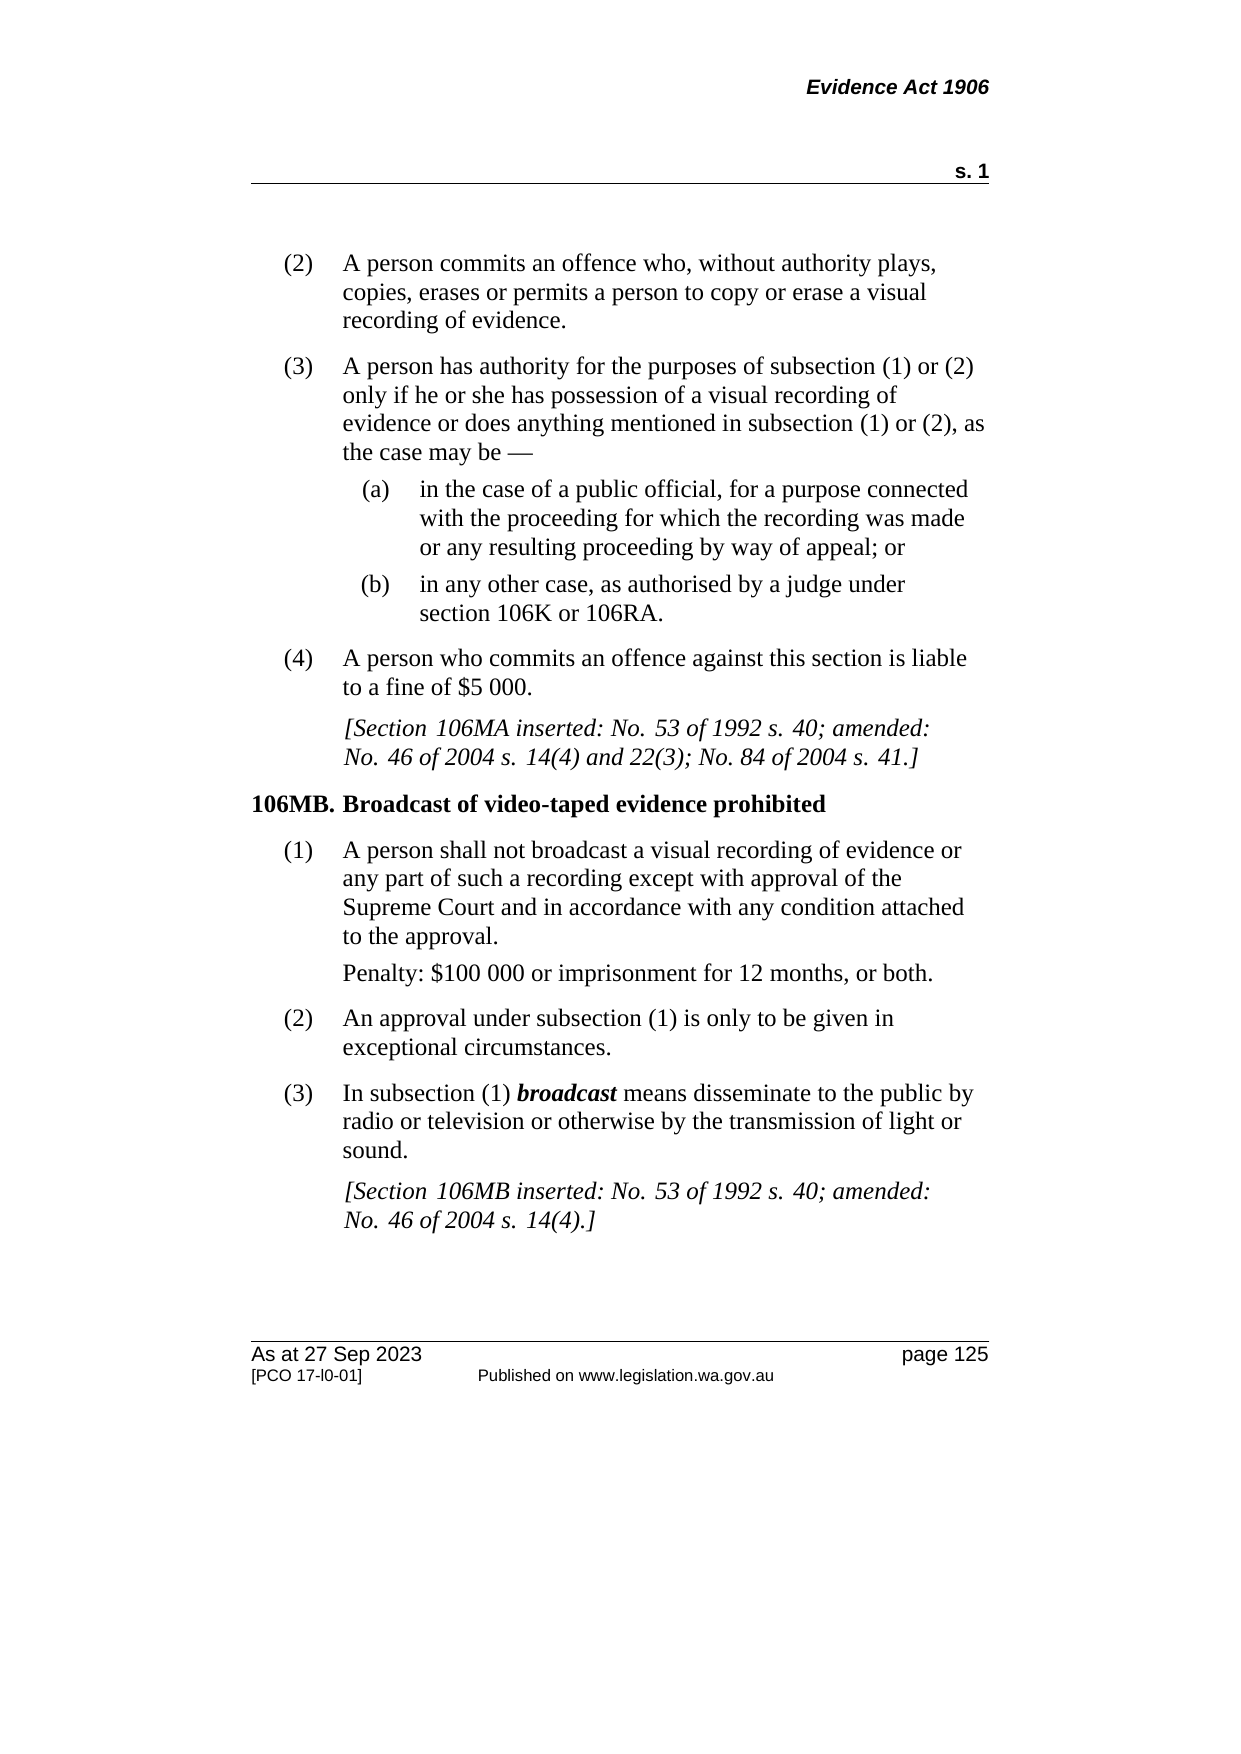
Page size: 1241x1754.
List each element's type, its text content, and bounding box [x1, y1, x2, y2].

text (2) A person commits an offence who, without authority plays, copies, erases or permits a person to copy or erase a visual recording of evidence. [251, 248, 989, 334]
text [Section 106MB inserted: No. 53 of 1992 s. 40; amended: No. 46 of 2004 s. 14(4).] [251, 1176, 989, 1234]
text [Section 106MA inserted: No. 53 of 1992 s. 40; amended: No. 46 of 2004 s. 14(4) and 22(3); No. 84 of 2004 s. 41.] [251, 713, 989, 771]
text (2) An approval under subsection (1) is only to be given in exceptional circumstances. [251, 1003, 989, 1061]
text (3) In subsection (1) broadcast means disseminate to the public by radio or television or otherwise by the transmission of light or sound. [251, 1078, 989, 1164]
text Penalty: $100 000 or imprisonment for 12 months, or both. [251, 958, 989, 987]
text (1) A person shall not broadcast a visual recording of evidence or any part of such a recording except with approval of the Supreme Court and in accordance with any condition attached to the approval. [251, 835, 989, 950]
text (b) in any other case, as authorised by a judge under section 106K or 106RA. [251, 569, 989, 626]
text (3) A person has authority for the purposes of subsection (1) or (2) only if he or she has possession of a visual recording of evidence or does anything mentioned in subsection (1) or (2), as the case may be — [251, 351, 989, 466]
text (4) A person who commits an offence against this section is liable to a fine of $5 000. [251, 643, 989, 701]
subtitle 106MB. Broadcast of video-taped evidence prohibited [251, 789, 989, 818]
text (a) in the case of a public official, for a purpose connected with the proceeding for which the recording was made or any resulting proceeding by way of appeal; or [251, 474, 989, 561]
